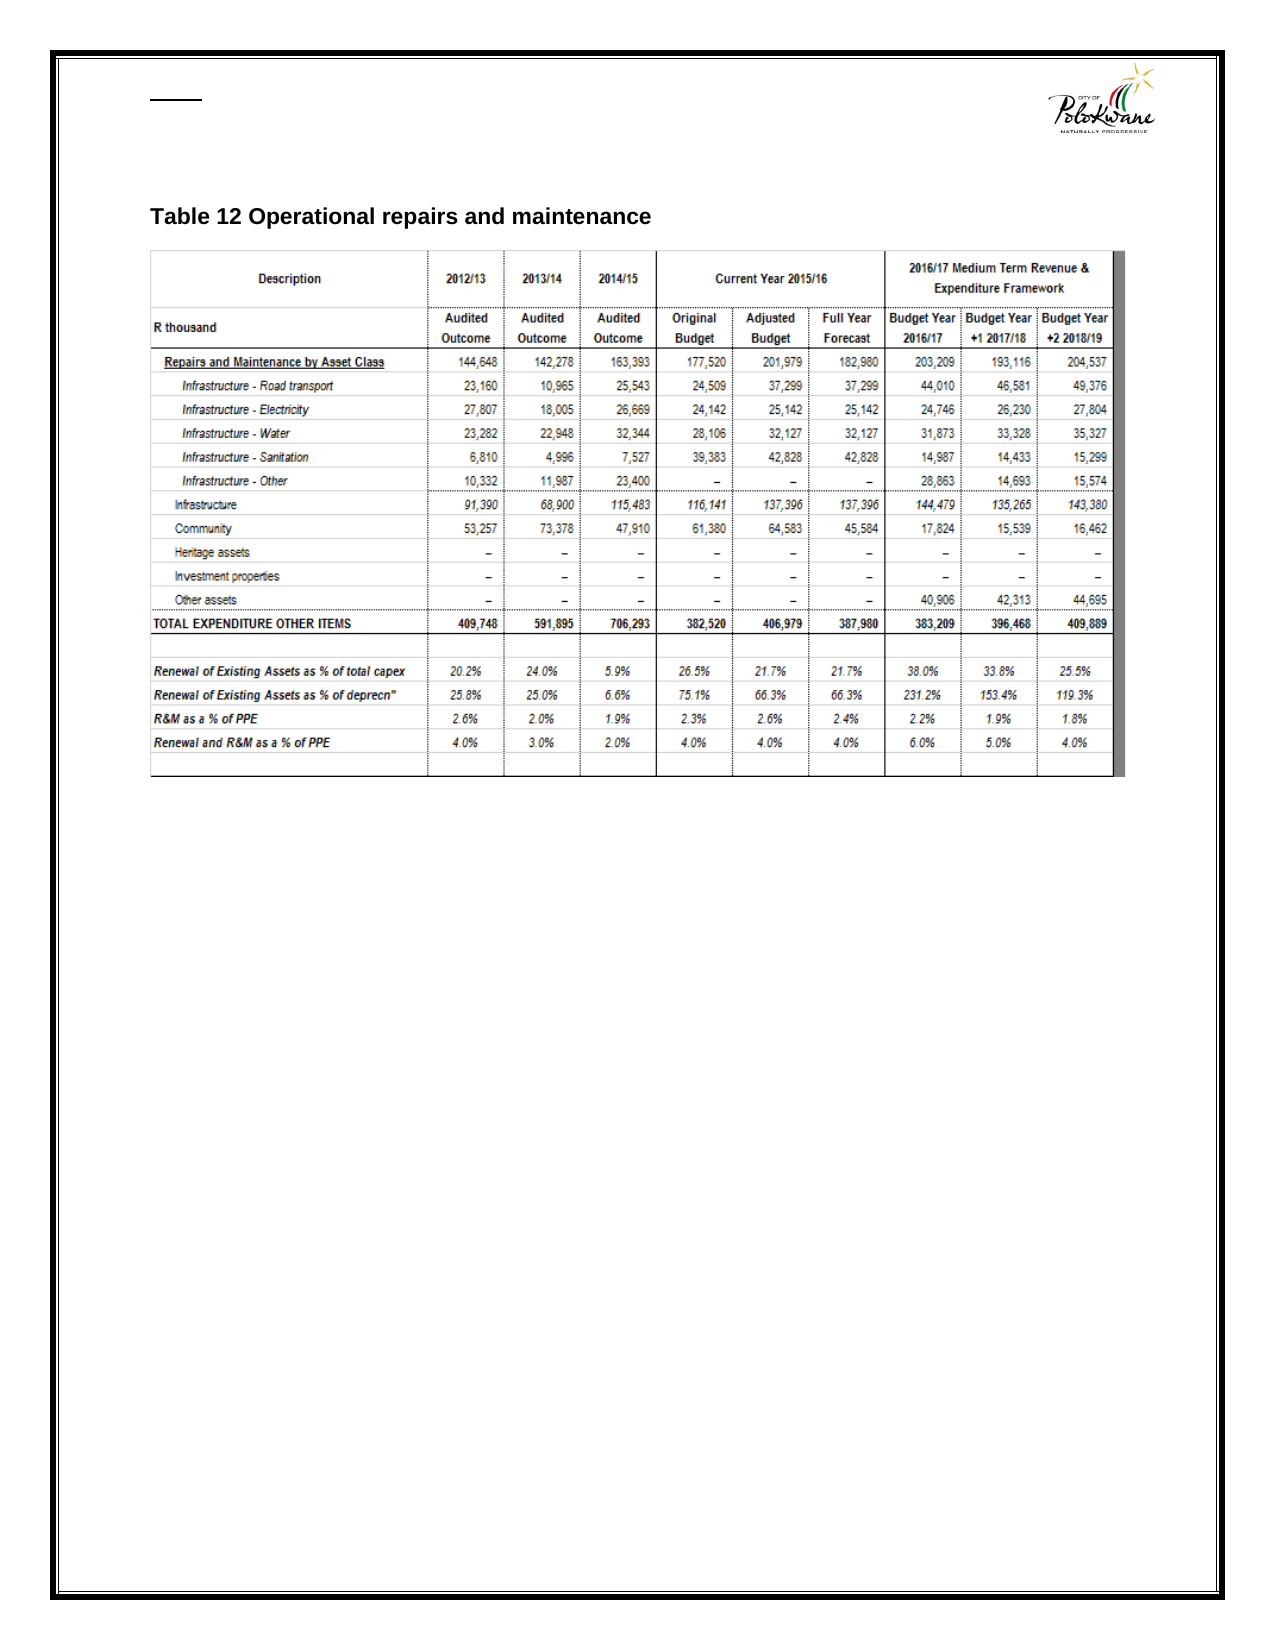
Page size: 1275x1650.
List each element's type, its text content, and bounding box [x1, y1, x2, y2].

picture [1048, 62, 1155, 133]
picture [150, 250, 1125, 777]
text Table 12 Operational repairs and maintenance [150, 203, 1125, 229]
